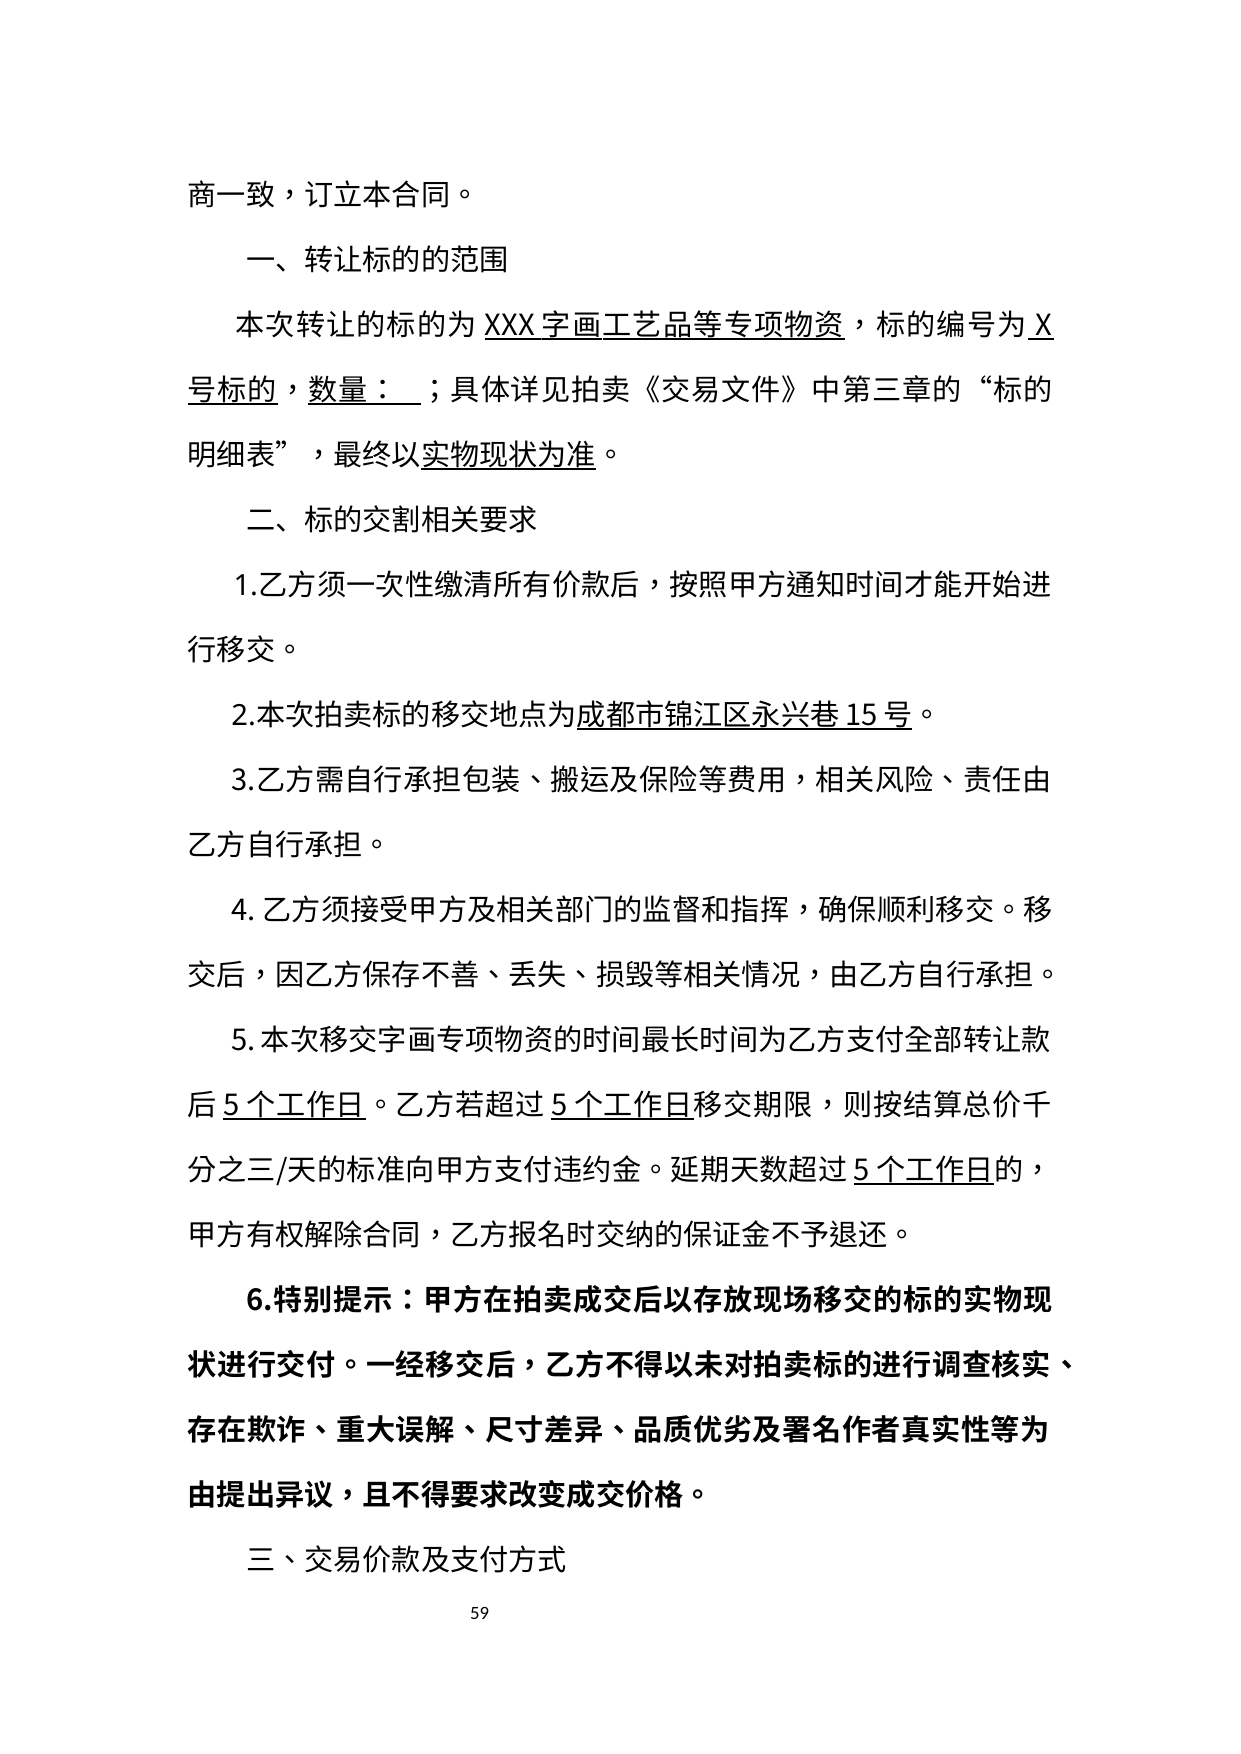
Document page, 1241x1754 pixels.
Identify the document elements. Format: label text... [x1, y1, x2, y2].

text 1.乙方须一次性缴清所有价款后，按照甲方通知时间才能开始进行移交。 [187, 551, 1053, 681]
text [187, 161, 1053, 226]
text 2.本次拍卖标的移交地点为成都市锦江区永兴巷15号。 [187, 681, 1053, 746]
text 5. 本次移交字画专项物资的时间最长时间为乙方支付全部转让款后5个工作日。乙方若超过5个工作日移交期限，则按结算总价千分之三/天的标准向甲方支付违约金。延期天数超过5个工作日的，甲方有权解除合同，乙方报名时交纳的保证金不予退还。 [187, 1006, 1053, 1266]
text 4. 乙方须接受甲方及相关部门的监督和指挥，确保顺利移交。移交后，因乙方保存不善、丢失、损毁等相关情况，由乙方自行承担。 [187, 876, 1053, 1006]
text 一、转让标的的范围 [187, 226, 1053, 291]
text 二、标的交割相关要求 [187, 486, 1053, 551]
text 本次转让的标的为XXX字画工艺品等专项物资，标的编号为 X号标的，数量： ；具体详见拍卖《交易文件》中第三章的“标的明细表”，最终以实物现状为准。 [187, 291, 1053, 486]
text 三、交易价款及支付方式 [187, 1526, 1053, 1591]
text 3.乙方需自行承担包装、搬运及保险等费用，相关风险、责任由乙方自行承担。 [187, 746, 1053, 876]
text 6.特别提示：甲方在拍卖成交后以存放现场移交的标的实物现状进行交付。一经移交后，乙方不得以未对拍卖标的进行调查核实、存在欺诈、重大误解、尺寸差异、品质优劣及署名作者真实性等为由提出异议，且不得要求改变成交价格。 [187, 1266, 1053, 1526]
